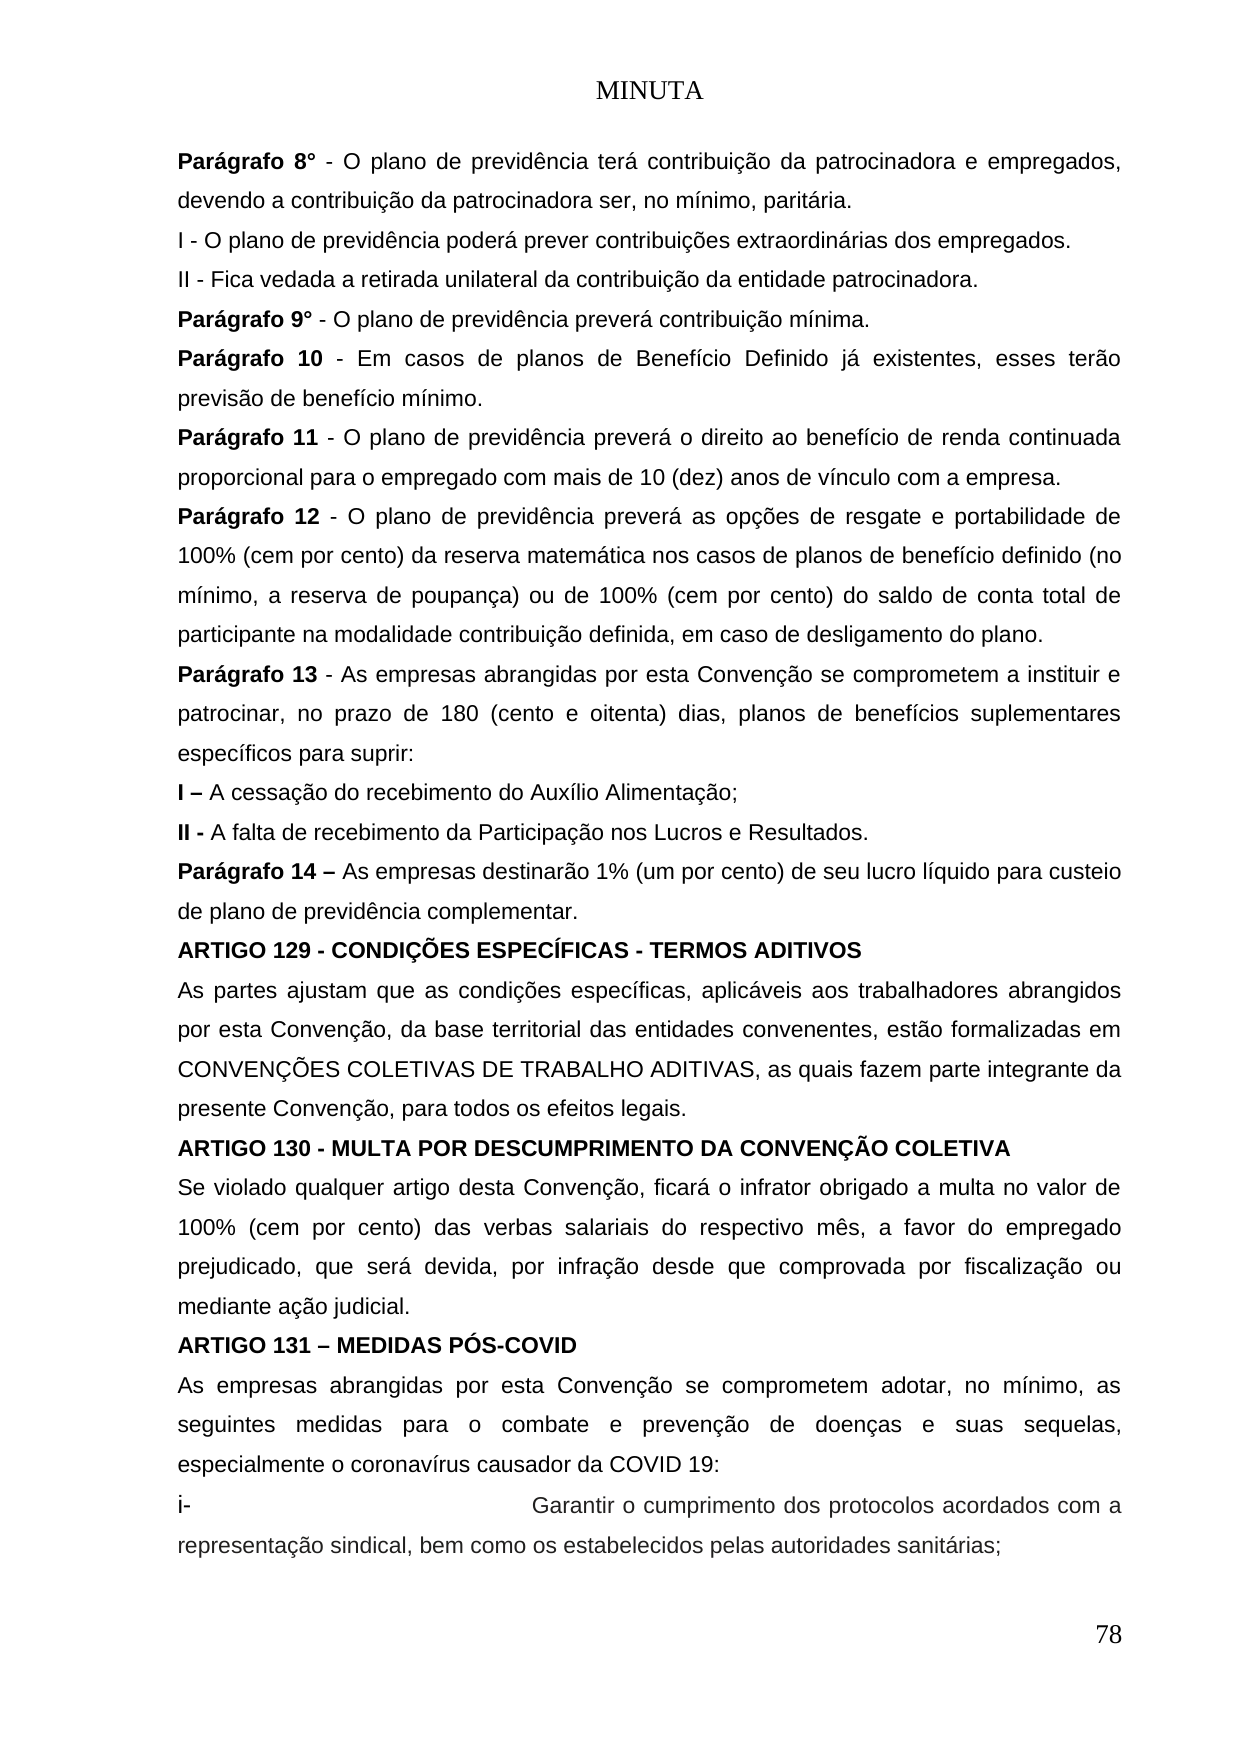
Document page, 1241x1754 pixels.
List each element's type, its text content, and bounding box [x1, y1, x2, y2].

text II - A falta de recebimento da Participação nos Lucros e Resultados. [177, 819, 1122, 845]
text Parágrafo 11 - O plano de previdência preverá o direito ao benefício de renda continuada proporcional para o empregado com mais de 10 (dez) anos de vínculo com a empresa. [177, 424, 1122, 490]
list Garantir o cumprimento dos protocolos acordados com a representação sindical, bem como os estabelecidos pelas autoridades sanitárias; [177, 1490, 1122, 1558]
text II - Fica vedada a retirada unilateral da contribuição da entidade patrocinadora. [177, 266, 1122, 292]
text As partes ajustam que as condições específicas, aplicáveis aos trabalhadores abrangidos por esta Convenção, da base territorial das entidades convenentes, estão formalizadas em CONVENÇÕES COLETIVAS DE TRABALHO ADITIVAS, as quais fazem parte integrante da presente Convenção, para todos os efeitos legais. [177, 977, 1122, 1122]
text Parágrafo 8° - O plano de previdência terá contribuição da patrocinadora e empregados, devendo a contribuição da patrocinadora ser, no mínimo, paritária. [177, 148, 1122, 213]
text Parágrafo 13 - As empresas abrangidas por esta Convenção se comprometem a instituir e patrocinar, no prazo de 180 (cento e oitenta) dias, planos de benefícios suplementares específicos para suprir: [177, 661, 1122, 766]
text Parágrafo 9° - O plano de previdência preverá contribuição mínima. [177, 306, 1122, 332]
text As empresas abrangidas por esta Convenção se comprometem adotar, no mínimo, as seguintes medidas para o combate e prevenção de doenças e suas sequelas, especialmente o coronavírus causador da COVID 19: [177, 1372, 1122, 1477]
text I – A cessação do recebimento do Auxílio Alimentação; [177, 779, 1122, 806]
text I - O plano de previdência poderá prever contribuições extraordinárias dos empregados. [177, 227, 1122, 253]
text ARTIGO 129 - CONDIÇÕES ESPECÍFICAS - TERMOS ADITIVOS [177, 937, 1122, 964]
text Parágrafo 10 - Em casos de planos de Benefício Definido já existentes, esses terão previsão de benefício mínimo. [177, 345, 1122, 411]
text Parágrafo 12 - O plano de previdência preverá as opções de resgate e portabilidade de 100% (cem por cento) da reserva matemática nos casos de planos de benefício definido (no mínimo, a reserva de poupança) ou de 100% (cem por cento) do saldo de conta total de participante na modalidade contribuição definida, em caso de desligamento do plano. [177, 503, 1122, 648]
text ARTIGO 130 - MULTA POR DESCUMPRIMENTO DA CONVENÇÃO COLETIVA [177, 1135, 1122, 1161]
text ARTIGO 131 – MEDIDAS PÓS-COVID [177, 1332, 1122, 1358]
text Se violado qualquer artigo desta Convenção, ficará o infrator obrigado a multa no valor de 100% (cem por cento) das verbas salariais do respectivo mês, a favor do empregado prejudicado, que será devida, por infração desde que comprovada por fiscalização ou mediante ação judicial. [177, 1174, 1122, 1319]
text Parágrafo 14 – As empresas destinarão 1% (um por cento) de seu lucro líquido para custeio de plano de previdência complementar. [177, 858, 1122, 924]
